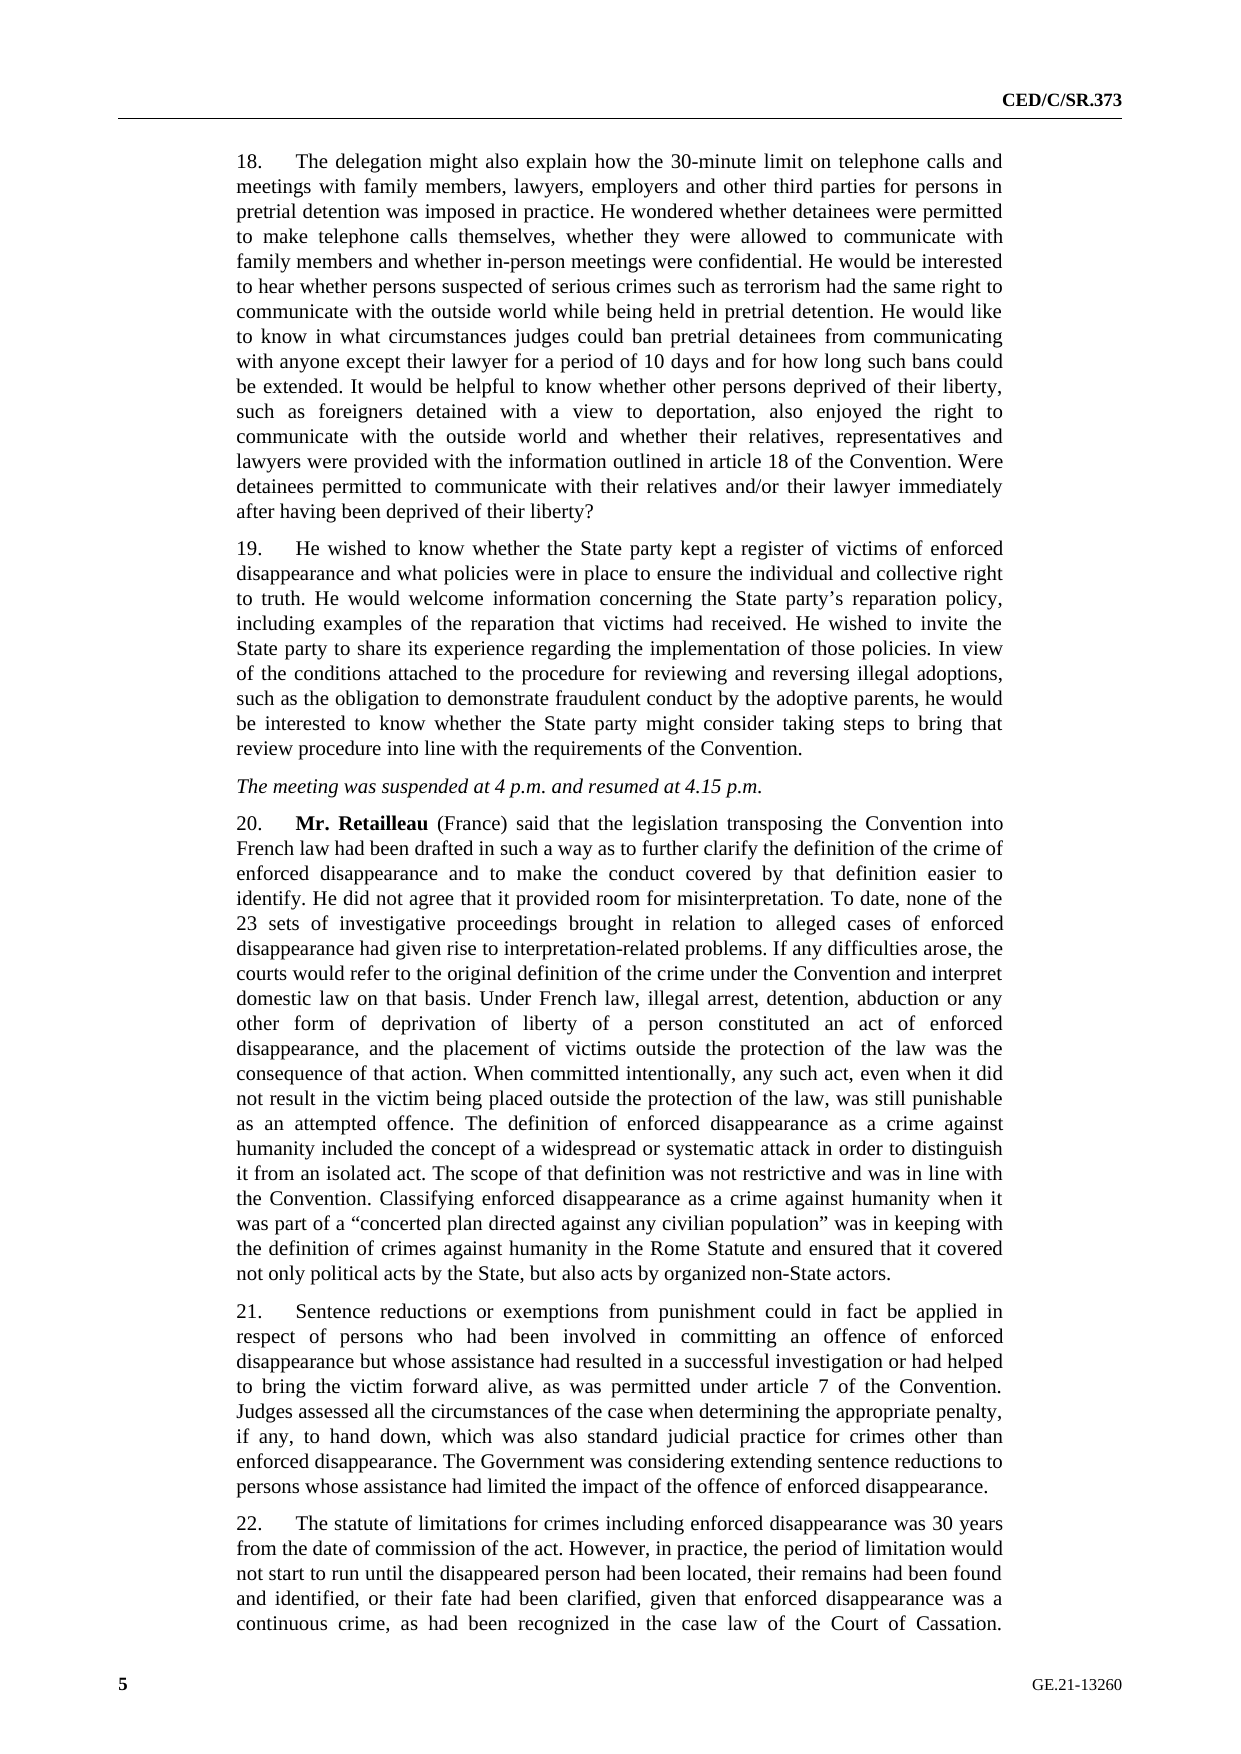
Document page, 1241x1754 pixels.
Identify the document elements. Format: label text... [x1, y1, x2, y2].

list 18. The delegation might also explain how the 30-minute limit on telephone calls and meetings with family members, lawyers, employers and other third parties for persons in pretrial detention was imposed in practice. He wondered whether detainees were permitted to make telephone calls themselves, whether they were allowed to communicate with family members and whether in-person meetings were confidential. He would be interested to hear whether persons suspected of serious crimes such as terrorism had the same right to communicate with the outside world while being held in pretrial detention. He would like to know in what circumstances judges could ban pretrial detainees from communicating with anyone except their lawyer for a period of 10 days and for how long such bans could be extended. It would be helpful to know whether other persons deprived of their liberty, such as foreigners detained with a view to deportation, also enjoyed the right to communicate with the outside world and whether their relatives, representatives and lawyers were provided with the information outlined in article 18 of the Convention. Were detainees permitted to communicate with their relatives and/or their lawyer immediately after having been deprived of their liberty? [236, 148, 1004, 523]
text The meeting was suspended at 4 p.m. and resumed at 4.15 p.m. [236, 773, 1004, 798]
list 21. Sentence reductions or exemptions from punishment could in fact be applied in respect of persons who had been involved in committing an offence of enforced disappearance but whose assistance had resulted in a successful investigation or had helped to bring the victim forward alive, as was permitted under article 7 of the Convention. Judges assessed all the circumstances of the case when determining the appropriate penalty, if any, to hand down, which was also standard judicial practice for crimes other than enforced disappearance. The Government was considering extending sentence reductions to persons whose assistance had limited the impact of the offence of enforced disappearance. [236, 1298, 1004, 1498]
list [236, 1510, 1004, 1635]
list 19. He wished to know whether the State party kept a register of victims of enforced disappearance and what policies were in place to ensure the individual and collective right to truth. He would welcome information concerning the State party’s reparation policy, including examples of the reparation that victims had received. He wished to invite the State party to share its experience regarding the implementation of those policies. In view of the conditions attached to the procedure for reviewing and reversing illegal adoptions, such as the obligation to demonstrate fraudulent conduct by the adoptive parents, he would be interested to know whether the State party might consider taking steps to bring that review procedure into line with the requirements of the Convention. [236, 535, 1004, 760]
list 20. Mr. Retailleau (France) said that the legislation transposing the Convention into French law had been drafted in such a way as to further clarify the definition of the crime of enforced disappearance and to make the conduct covered by that definition easier to identify. He did not agree that it provided room for misinterpretation. To date, none of the 23 sets of investigative proceedings brought in relation to alleged cases of enforced disappearance had given rise to interpretation-related problems. If any difficulties arose, the courts would refer to the original definition of the crime under the Convention and interpret domestic law on that basis. Under French law, illegal arrest, detention, abduction or any other form of deprivation of liberty of a person constituted an act of enforced disappearance, and the placement of victims outside the protection of the law was the consequence of that action. When committed intentionally, any such act, even when it did not result in the victim being placed outside the protection of the law, was still punishable as an attempted offence. The definition of enforced disappearance as a crime against humanity included the concept of a widespread or systematic attack in order to distinguish it from an isolated act. The scope of that definition was not restrictive and was in line with the Convention. Classifying enforced disappearance as a crime against humanity when it was part of a “concerted plan directed against any civilian population” was in keeping with the definition of crimes against humanity in the Rome Statute and ensured that it covered not only political acts by the State, but also acts by organized non-State actors. [236, 810, 1004, 1285]
